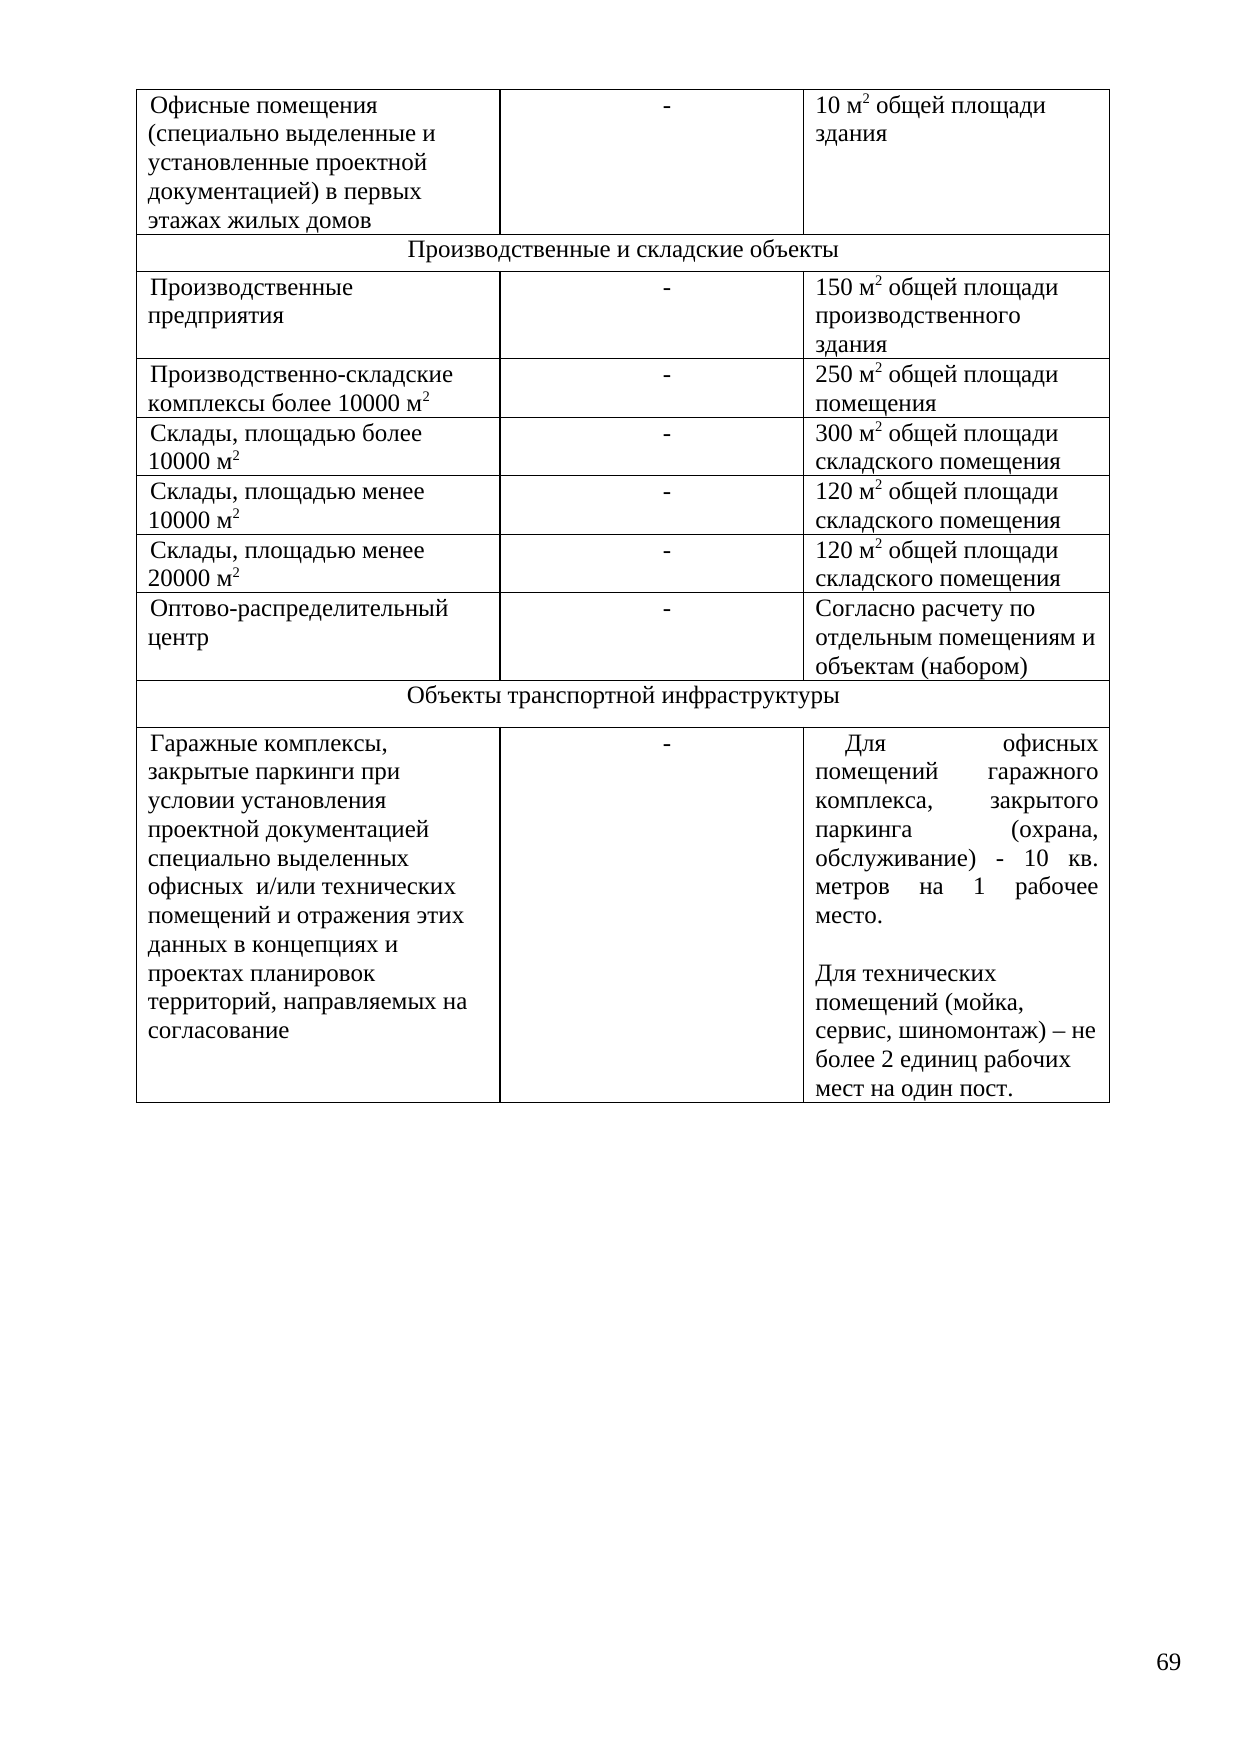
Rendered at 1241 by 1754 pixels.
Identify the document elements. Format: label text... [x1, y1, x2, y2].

table_cell 150 м2 общей площади производственного здания [804, 272, 1109, 358]
table_cell Склады, площадью менее 20000 м2 [137, 535, 499, 592]
table_cell 120 м2 общей площади складского помещения [804, 535, 1109, 592]
table_cell Склады, площадью менее 10000 м2 [137, 476, 499, 534]
table_cell Производственные предприятия [137, 272, 499, 358]
table_cell - [501, 593, 803, 679]
table_cell - [501, 272, 803, 358]
table_cell Склады, площадью более 10000 м2 [137, 418, 499, 475]
table_cell Для офисных помещений гаражного комплекса, закрытого паркинга (охрана, обслуживание) - 10 кв. метров на 1 рабочее место. Для технических помещений (мойка, сервис, шиномонтаж) – не более 2 единиц рабочих мест на один пост. [804, 728, 1109, 1102]
table_cell 300 м2 общей площади складского помещения [804, 418, 1109, 475]
table_cell Оптово-распределительный центр [137, 593, 499, 679]
table_cell - [501, 418, 803, 475]
table_cell - [501, 535, 803, 592]
table_cell Производственные и складские объекты [137, 235, 1109, 271]
table_cell - [501, 476, 803, 534]
table_cell 250 м2 общей площади помещения [804, 359, 1109, 417]
table_cell 10 м2 общей площади здания [804, 90, 1109, 233]
table_cell Офисные помещения (специально выделенные и установленные проектной документацией) в первых этажах жилых домов [137, 90, 499, 233]
table_cell - [501, 90, 803, 233]
table_cell Согласно расчету по отдельным помещениям и объектам (набором) [804, 593, 1109, 679]
table_cell 120 м2 общей площади складского помещения [804, 476, 1109, 534]
table_cell Производственно-складские комплексы более 10000 м2 [137, 359, 499, 417]
table_cell Объекты транспортной инфраструктуры [137, 681, 1109, 727]
table_cell - [501, 359, 803, 417]
table_cell Гаражные комплексы, закрытые паркинги при условии установления проектной документацией специально выделенных офисных и/или технических помещений и отражения этих данных в концепциях и проектах планировок территорий, направляемых на согласование [137, 728, 499, 1102]
table_cell - [501, 728, 803, 1102]
